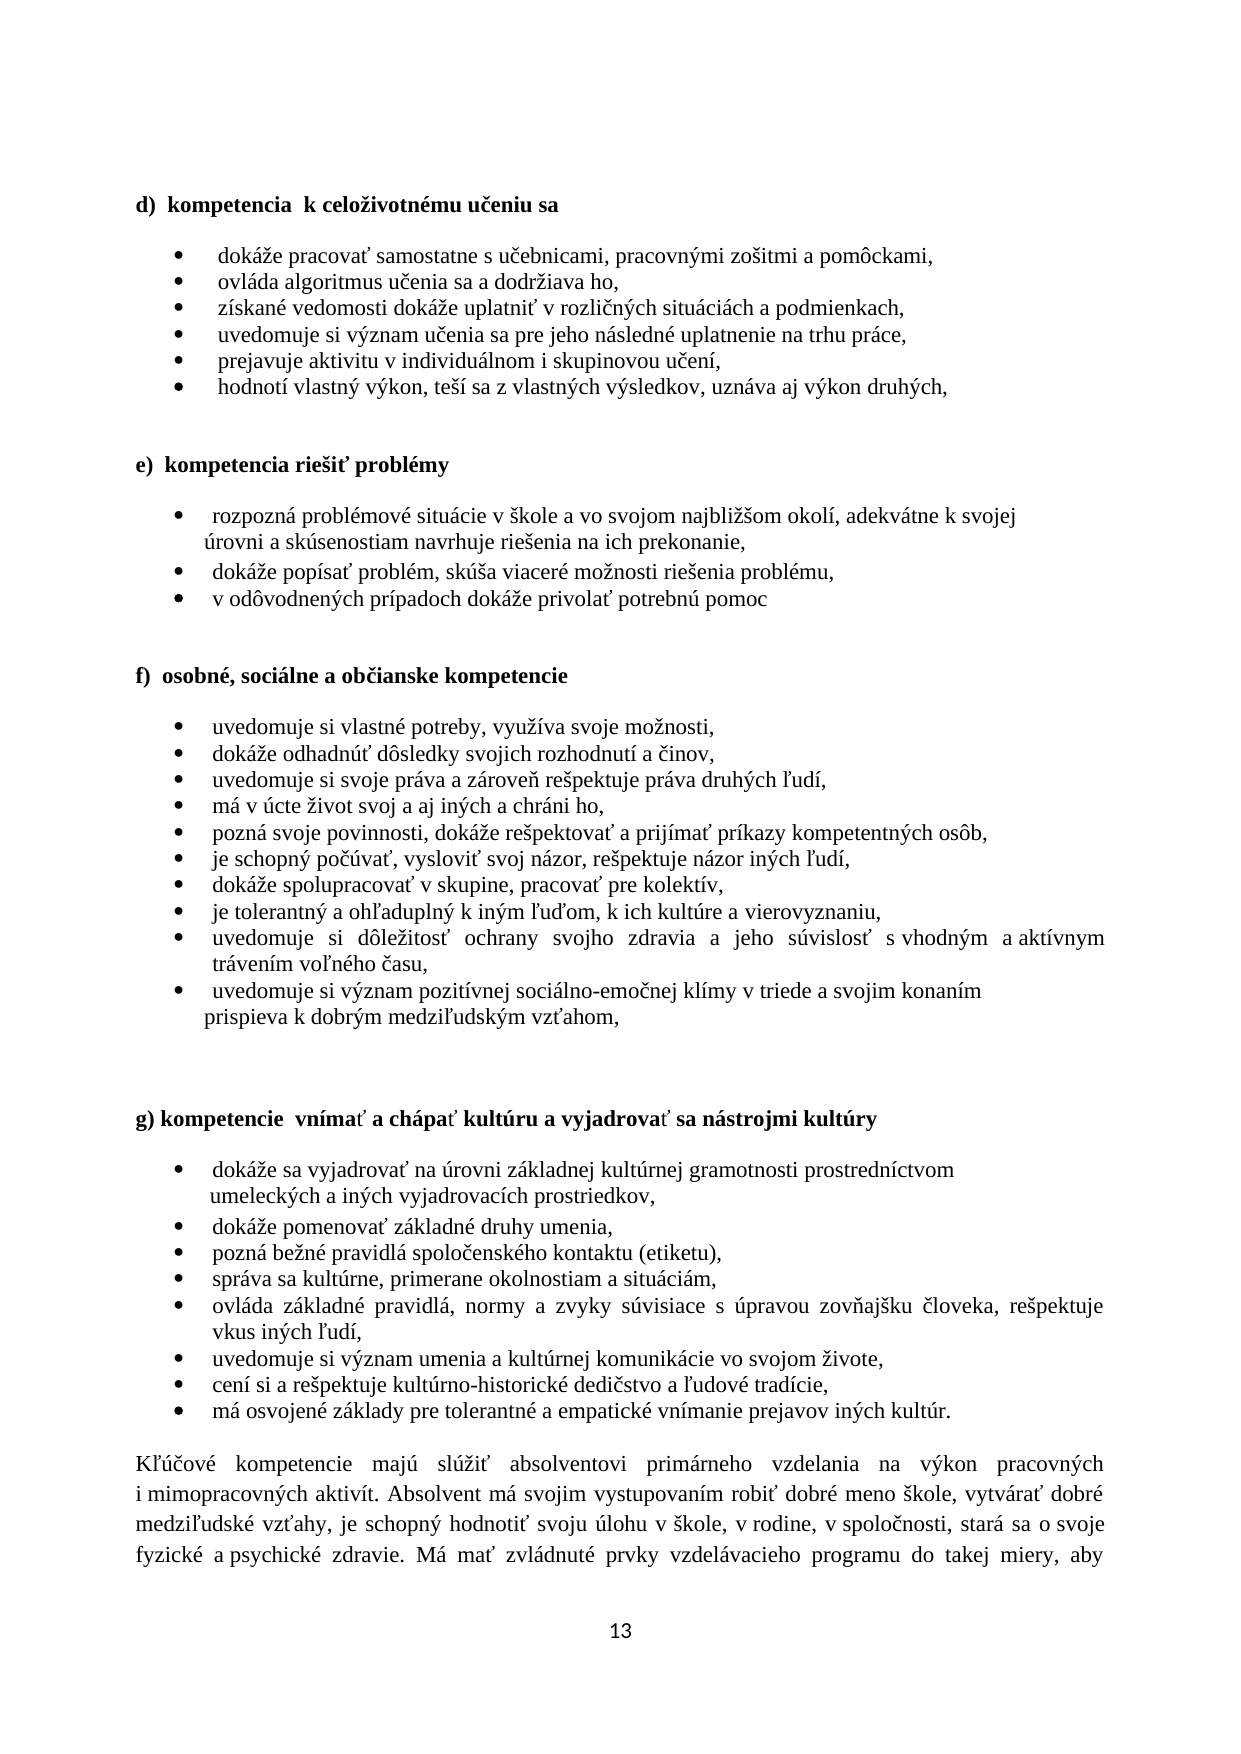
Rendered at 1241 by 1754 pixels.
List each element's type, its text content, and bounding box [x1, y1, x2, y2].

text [135, 1450, 1105, 1567]
list je tolerantný a ohľaduplný k iným ľuďom, k ich kultúre a vierovyznaniu, [174, 898, 1105, 924]
list dokáže spolupracovať v skupine, pracovať pre kolektív, [174, 871, 1105, 898]
list ovláda algoritmus učenia sa a dodržiava ho, [174, 268, 1105, 294]
text d) kompetencia k celoživotnému učeniu sa [135, 191, 1105, 217]
list prejavuje aktivitu v individuálnom i skupinovou učení, [174, 347, 1105, 373]
list je schopný počúvať, vysloviť svoj názor, rešpektuje názor iných ľudí, [174, 845, 1105, 871]
list uvedomuje si svoje práva a zároveň rešpektuje práva druhých ľudí, [174, 766, 1105, 792]
text e) kompetencia riešiť problémy [135, 451, 1105, 477]
list dokáže odhadnúť dôsledky svojich rozhodnutí a činov, [174, 739, 1105, 766]
text g) kompetencie vnímať a chápať kultúru a vyjadrovať sa nástrojmi kultúry [135, 1105, 1105, 1132]
list správa sa kultúrne, primerane okolnostiam a situáciám, [174, 1266, 1105, 1292]
list má v úcte život svoj a aj iných a chráni ho, [174, 792, 1105, 819]
list v odôvodnených prípadoch dokáže privolať potrebnú pomoc [174, 585, 1105, 611]
text f) osobné, sociálne a občianske kompetencie [135, 662, 1105, 688]
list dokáže popísať problém, skúša viaceré možnosti riešenia problému, [174, 558, 1105, 585]
list dokáže pomenovať základné druhy umenia, [174, 1213, 1105, 1239]
list dokáže sa vyjadrovať na úrovni základnej kultúrnej gramotnosti prostredníctvom [174, 1156, 1105, 1183]
list uvedomuje si význam umenia a kultúrnej komunikácie vo svojom živote, [174, 1344, 1105, 1371]
list ovláda základné pravidlá, normy a zvyky súvisiace s úpravou zovňajšku človeka, rešpektuje vkus iných ľudí, [174, 1292, 1105, 1344]
list hodnotí vlastný výkon, teší sa z vlastných výsledkov, uznáva aj výkon druhých, [174, 373, 1105, 400]
list uvedomuje si význam pozitívnej sociálno-emočnej klímy v triede a svojim konaním [174, 977, 1105, 1003]
list uvedomuje si význam učenia sa pre jeho následné uplatnenie na trhu práce, [174, 321, 1105, 347]
text úrovni a skúsenostiam navrhuje riešenia na ich prekonanie, [135, 528, 1105, 554]
list rozpozná problémové situácie v škole a vo svojom najbližšom okolí, adekvátne k svojej [174, 502, 1105, 528]
list má osvojené základy pre tolerantné a empatické vnímanie prejavov iných kultúr. [174, 1397, 1105, 1424]
text umeleckých a iných vyjadrovacích prostriedkov, [135, 1183, 1105, 1209]
list uvedomuje si vlastné potreby, využíva svoje možnosti, [174, 713, 1105, 739]
list uvedomuje si dôležitosť ochrany svojho zdravia a jeho súvislosť s vhodným a aktívnym trávením voľného času, [174, 924, 1105, 977]
list dokáže pracovať samostatne s učebnicami, pracovnými zošitmi a pomôckami, [174, 242, 1105, 268]
list získané vedomosti dokáže uplatniť v rozličných situáciách a podmienkach, [174, 294, 1105, 321]
list pozná svoje povinnosti, dokáže rešpektovať a prijímať príkazy kompetentných osôb, [174, 819, 1105, 845]
list pozná bežné pravidlá spoločenského kontaktu (etiketu), [174, 1239, 1105, 1266]
list cení si a rešpektuje kultúrno-historické dedičstvo a ľudové tradície, [174, 1371, 1105, 1397]
text prispieva k dobrým medziľudským vzťahom, [135, 1003, 1105, 1029]
